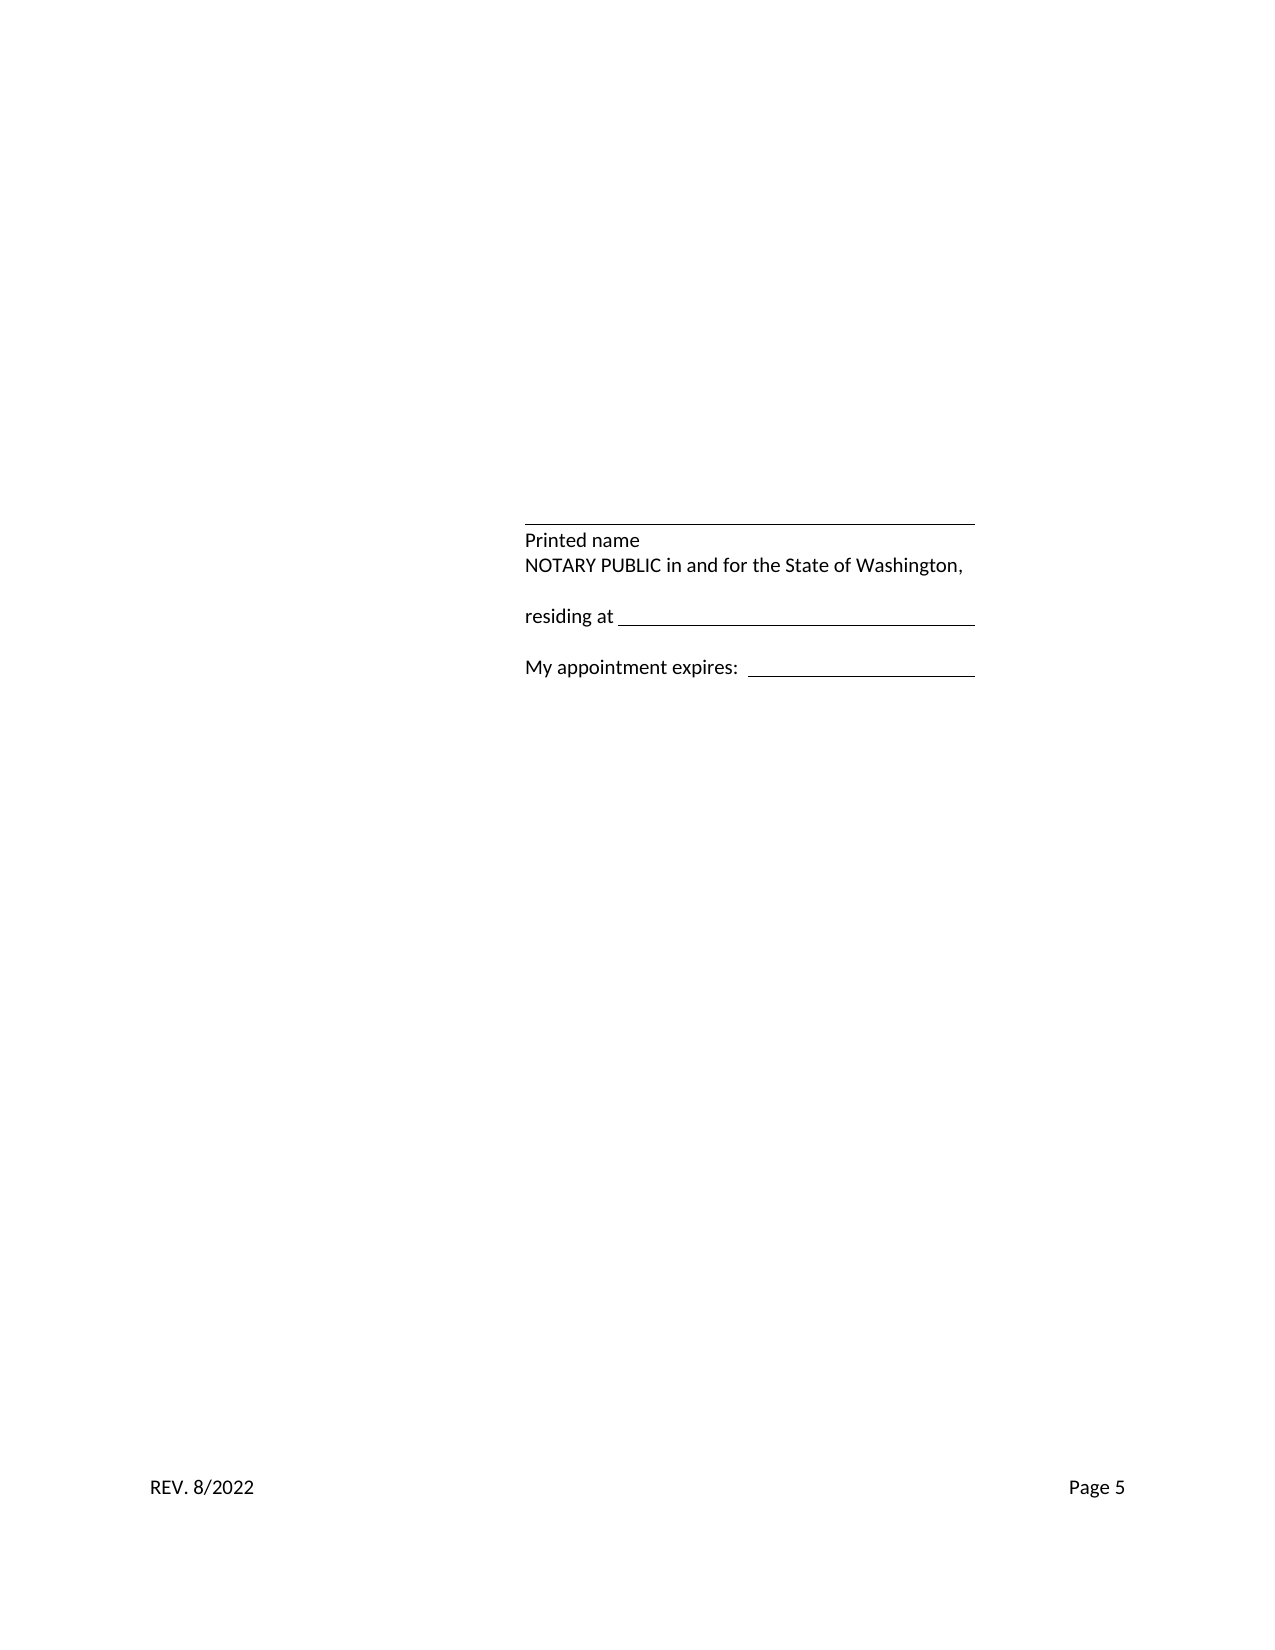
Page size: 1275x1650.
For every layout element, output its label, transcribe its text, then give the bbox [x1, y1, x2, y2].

text NOTARY PUBLIC in and for the State of Washington, [525, 553, 1125, 578]
text My appointment expires: [525, 654, 1125, 680]
text residing at [525, 603, 1125, 629]
text Printed name [525, 527, 1125, 553]
